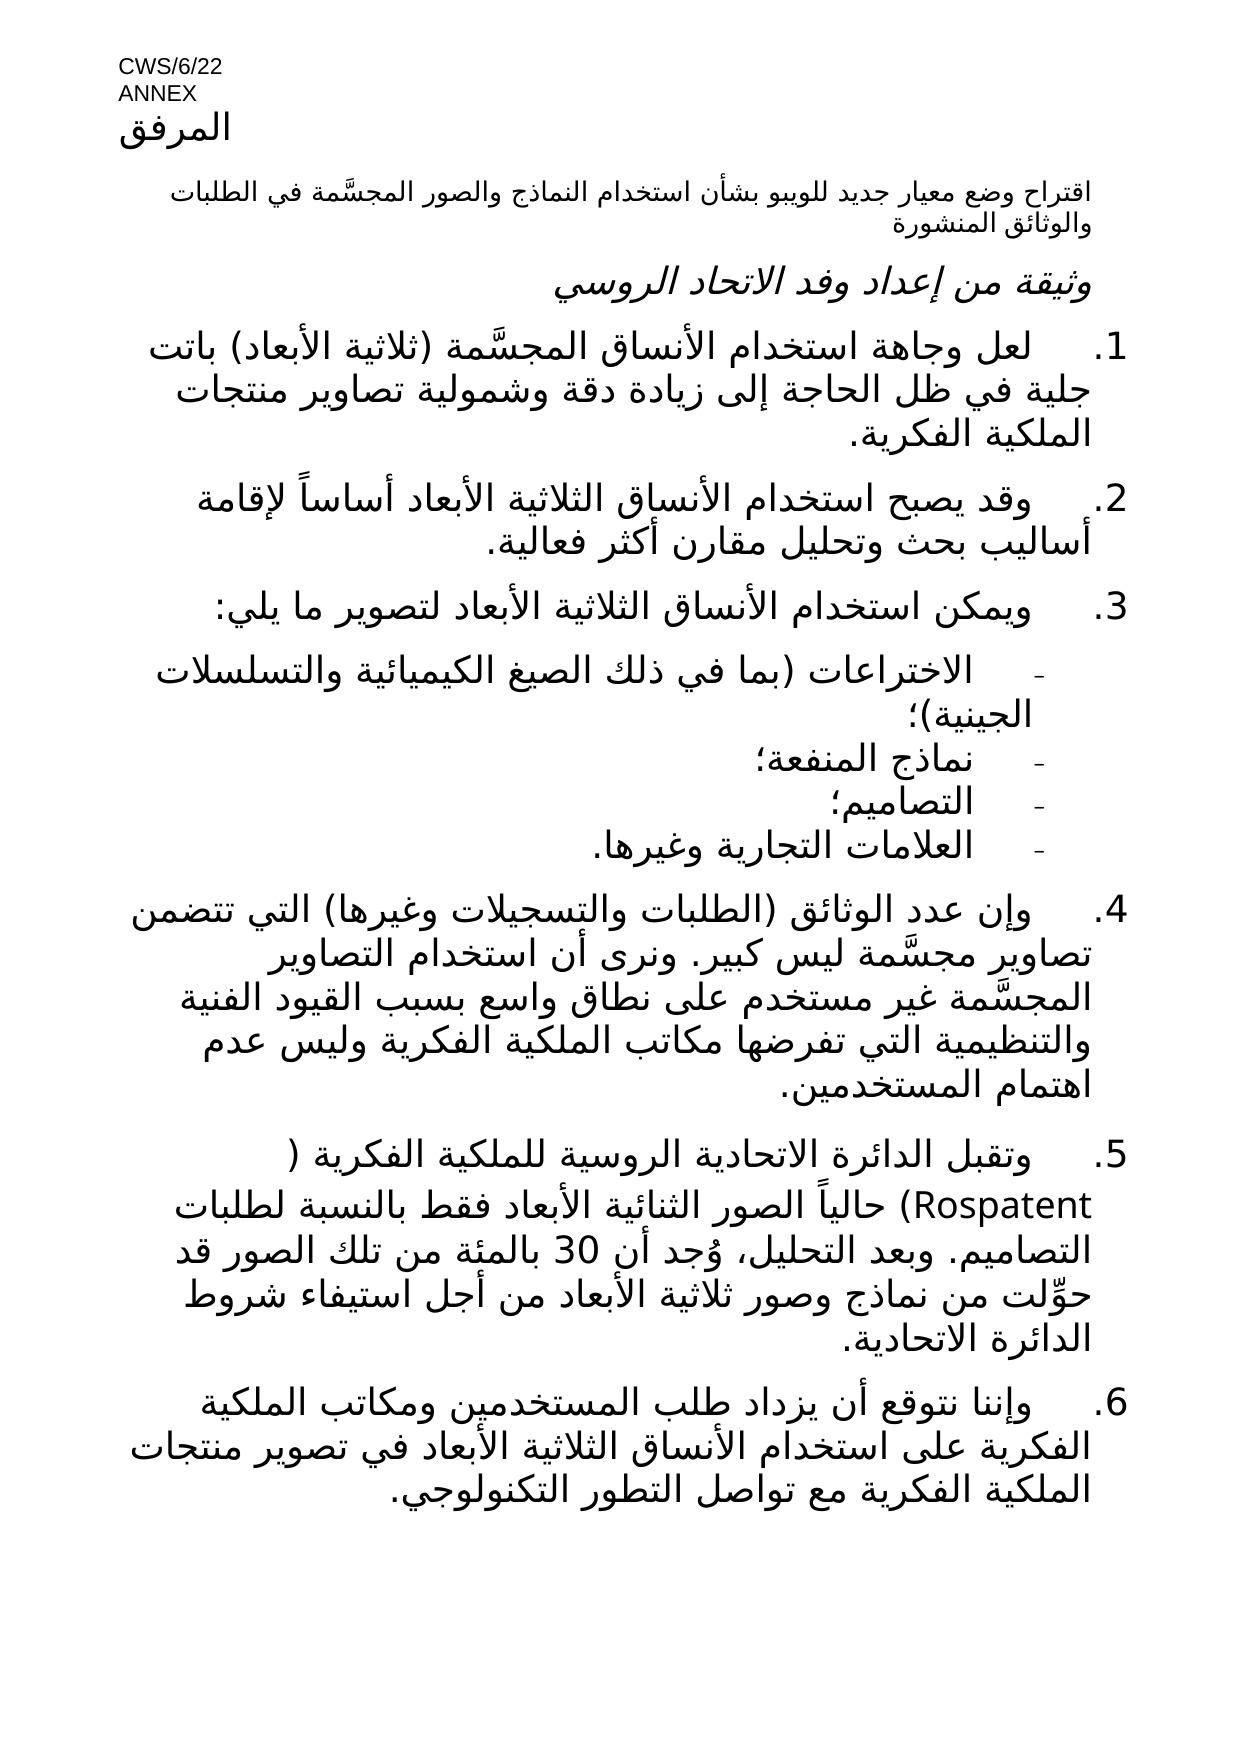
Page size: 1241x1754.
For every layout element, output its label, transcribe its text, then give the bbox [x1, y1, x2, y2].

text وثيقة من إعداد وفد الاتحاد الروسي [118, 260, 1092, 304]
list وتقبل الدائرة الاتحادية الروسية للملكية الفكرية (Rospatent) حالياً الصور الثنائية الأبعاد فقط بالنسبة لطلبات التصاميم. وبعد التحليل، وُجد أن 30 بالمئة من تلك الصور قد حوِّلت من نماذج وصور ثلاثية الأبعاد من أجل استيفاء شروط الدائرة الاتحادية. [118, 1127, 1092, 1360]
text اقتراح وضع معيار جديد للويبو بشأن استخدام النماذج والصور المجسَّمة في الطلبات والوثائق المنشورة [118, 176, 1092, 239]
list وإن عدد الوثائق (الطلبات والتسجيلات وغيرها) التي تتضمن تصاوير مجسَّمة ليس كبير. ونرى أن استخدام التصاوير المجسَّمة غير مستخدم على نطاق واسع بسبب القيود الفنية والتنظيمية التي تفرضها مكاتب الملكية الفكرية وليس عدم اهتمام المستخدمين. [118, 888, 1092, 1106]
list نماذج المنفعة؛ [118, 736, 1033, 780]
list وقد يصبح استخدام الأنساق الثلاثية الأبعاد أساساً لإقامة أساليب بحث وتحليل مقارن أكثر فعالية. [118, 476, 1092, 563]
list لعل وجاهة استخدام الأنساق المجسَّمة (ثلاثية الأبعاد) باتت جلية في ظل الحاجة إلى زيادة دقة وشمولية تصاوير منتجات الملكية الفكرية. [118, 324, 1092, 455]
list التصاميم؛ [118, 780, 1033, 823]
list وإننا نتوقع أن يزداد طلب المستخدمين ومكاتب الملكية الفكرية على استخدام الأنساق الثلاثية الأبعاد في تصوير منتجات الملكية الفكرية مع تواصل التطور التكنولوجي. [118, 1381, 1092, 1512]
list ويمكن استخدام الأنساق الثلاثية الأبعاد لتصوير ما يلي: [118, 584, 1092, 628]
list الاختراعات (بما في ذلك الصيغ الكيميائية والتسلسلات الجينية)؛ [118, 649, 1033, 736]
list العلامات التجارية وغيرها. [118, 823, 1033, 867]
